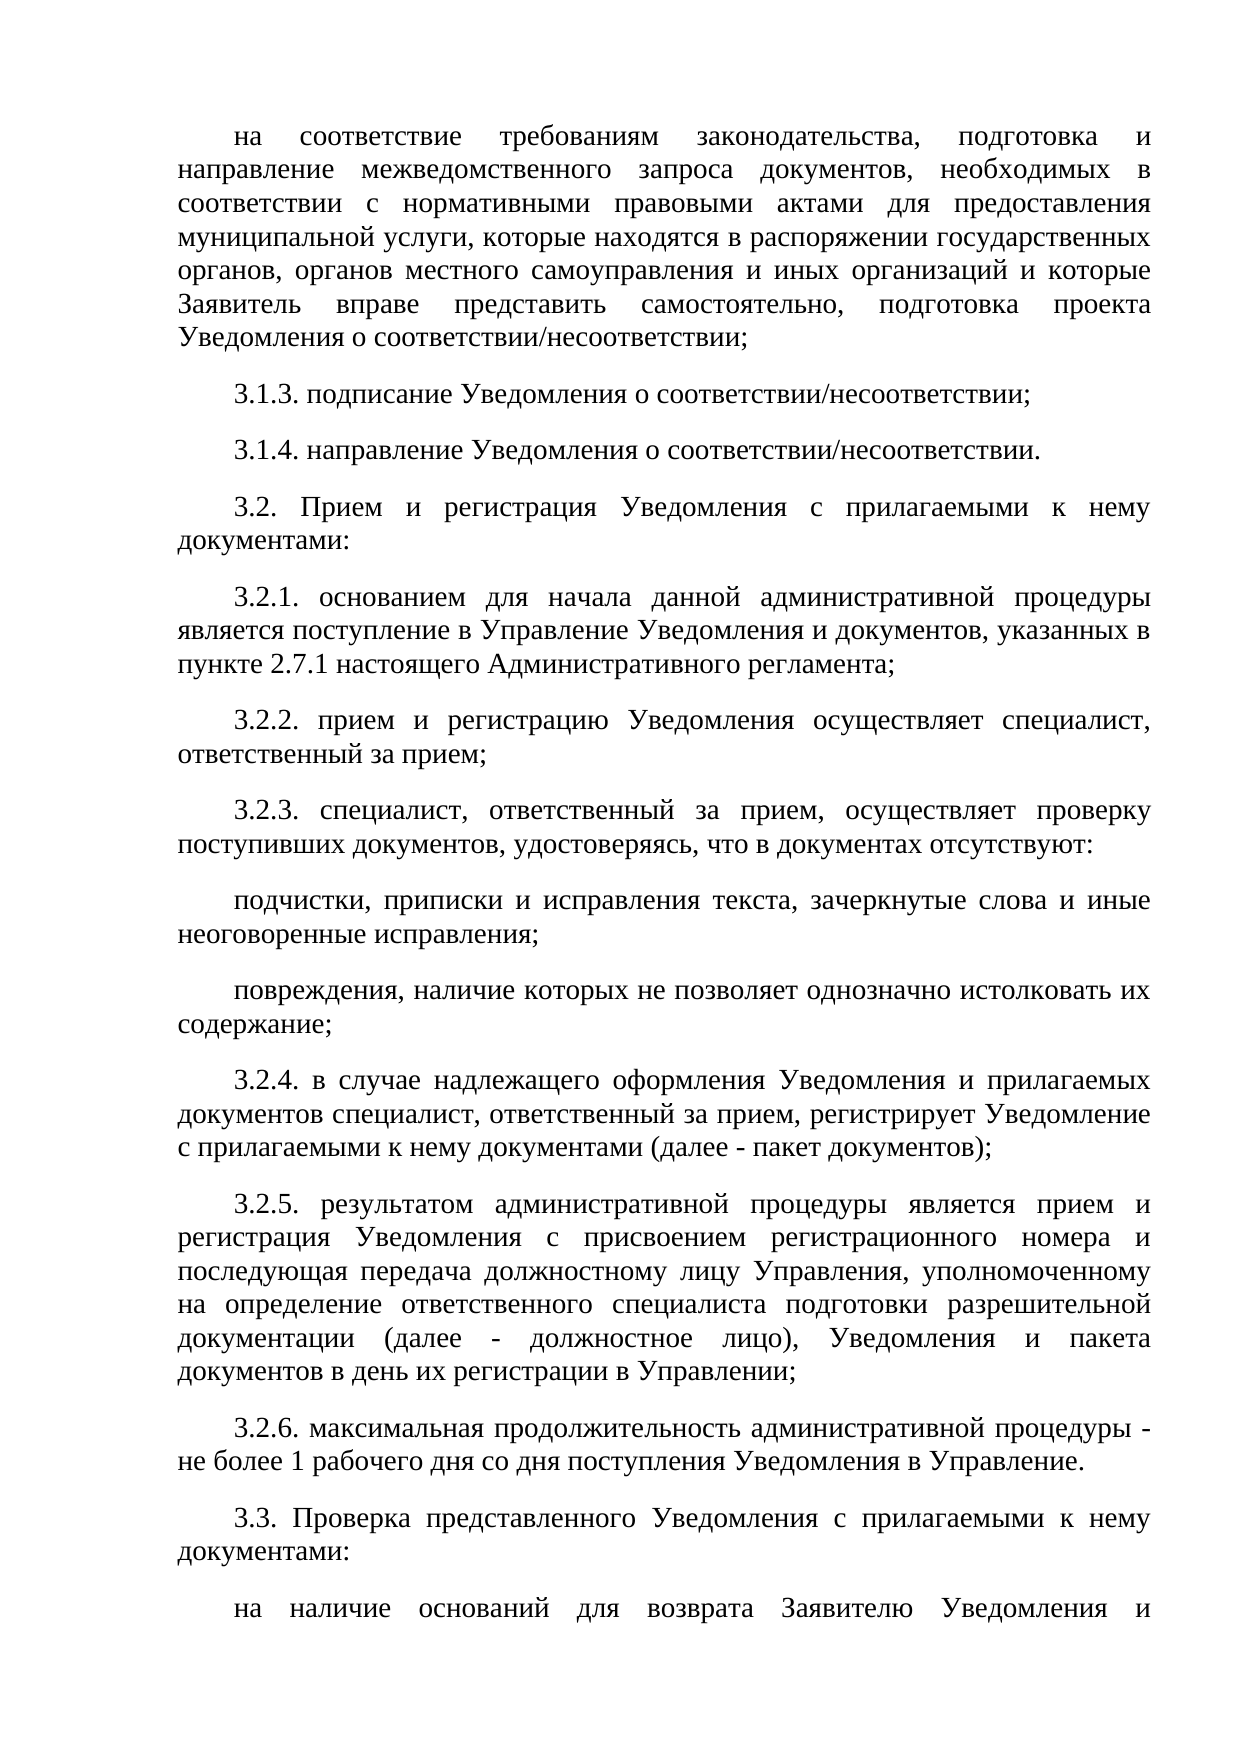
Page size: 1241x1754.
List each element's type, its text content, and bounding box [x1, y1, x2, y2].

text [177, 1590, 1152, 1623]
text повреждения, наличие которых не позволяет однозначно истолковать их содержание; [177, 972, 1152, 1039]
text 3.2.5. результатом административной процедуры является прием и регистрация Уведомления с присвоением регистрационного номера и последующая передача должностному лицу Управления, уполномоченному на определение ответственного специалиста подготовки разрешительной документации (далее - должностное лицо), Уведомления и пакета документов в день их регистрации в Управлении; [177, 1186, 1152, 1387]
text 3.2.4. в случае надлежащего оформления Уведомления и прилагаемых документов специалист, ответственный за прием, регистрирует Уведомление с прилагаемыми к нему документами (далее - пакет документов); [177, 1062, 1152, 1163]
text подчистки, приписки и исправления текста, зачеркнутые слова и иные неоговоренные исправления; [177, 882, 1152, 949]
text 3.2.2. прием и регистрацию Уведомления осуществляет специалист, ответственный за прием; [177, 702, 1152, 769]
text 3.1.4. направление Уведомления о соответствии/несоответствии. [177, 432, 1152, 466]
text 3.2.6. максимальная продолжительность административной процедуры - не более 1 рабочего дня со дня поступления Уведомления в Управление. [177, 1410, 1152, 1477]
text 3.2.1. основанием для начала данной административной процедуры является поступление в Управление Уведомления и документов, указанных в пункте 2.7.1 настоящего Административного регламента; [177, 579, 1152, 679]
text 3.1.3. подписание Уведомления о соответствии/несоответствии; [177, 376, 1152, 409]
text 3.2.3. специалист, ответственный за прием, осуществляет проверку поступивших документов, удостоверяясь, что в документах отсутствуют: [177, 792, 1152, 859]
text 3.3. Проверка представленного Уведомления с прилагаемыми к нему документами: [177, 1500, 1152, 1567]
text на соответствие требованиям законодательства, подготовка и направление межведомственного запроса документов, необходимых в соответствии с нормативными правовыми актами для предоставления муниципальной услуги, которые находятся в распоряжении государственных органов, органов местного самоуправления и иных организаций и которые Заявитель вправе представить самостоятельно, подготовка проекта Уведомления о соответствии/несоответствии; [177, 118, 1152, 353]
text 3.2. Прием и регистрация Уведомления с прилагаемыми к нему документами: [177, 489, 1152, 556]
